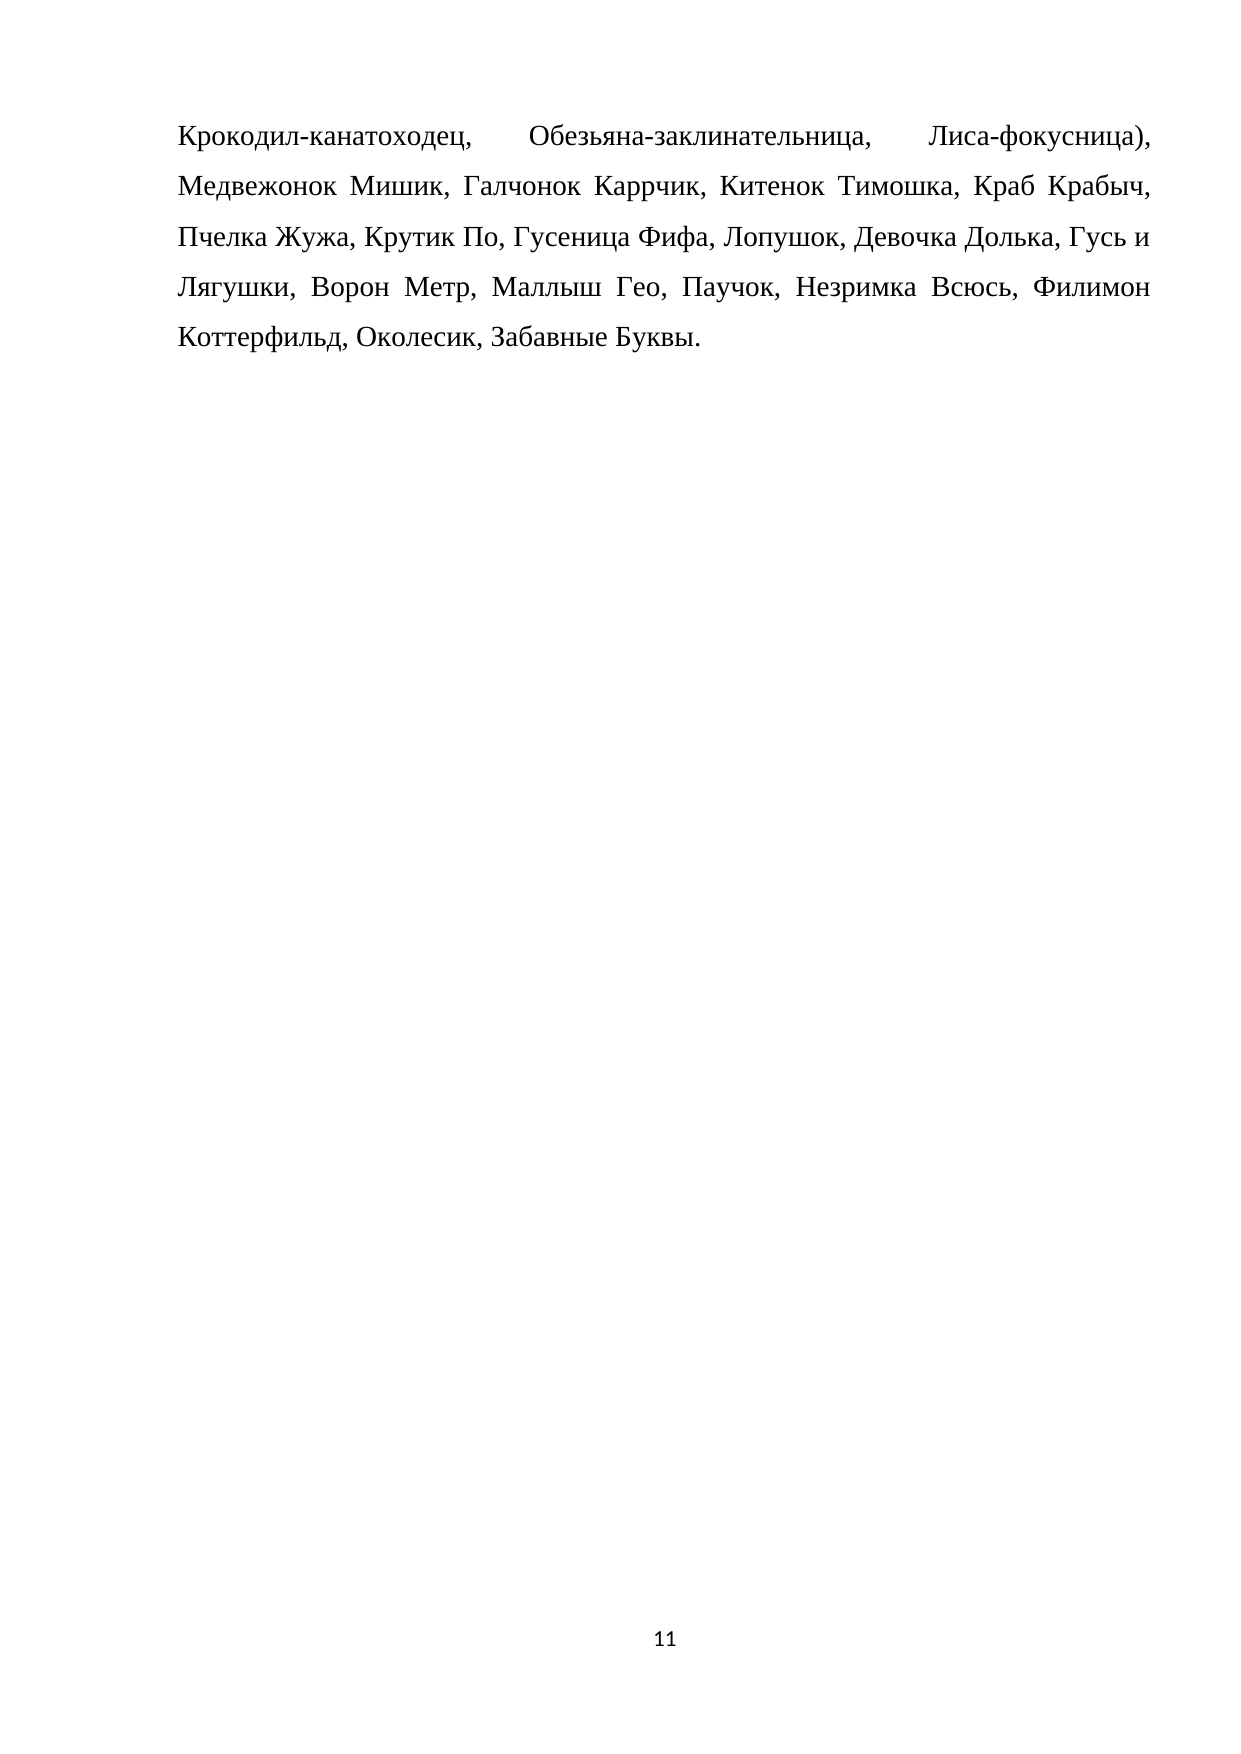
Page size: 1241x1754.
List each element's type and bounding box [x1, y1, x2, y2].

list [177, 118, 1152, 353]
